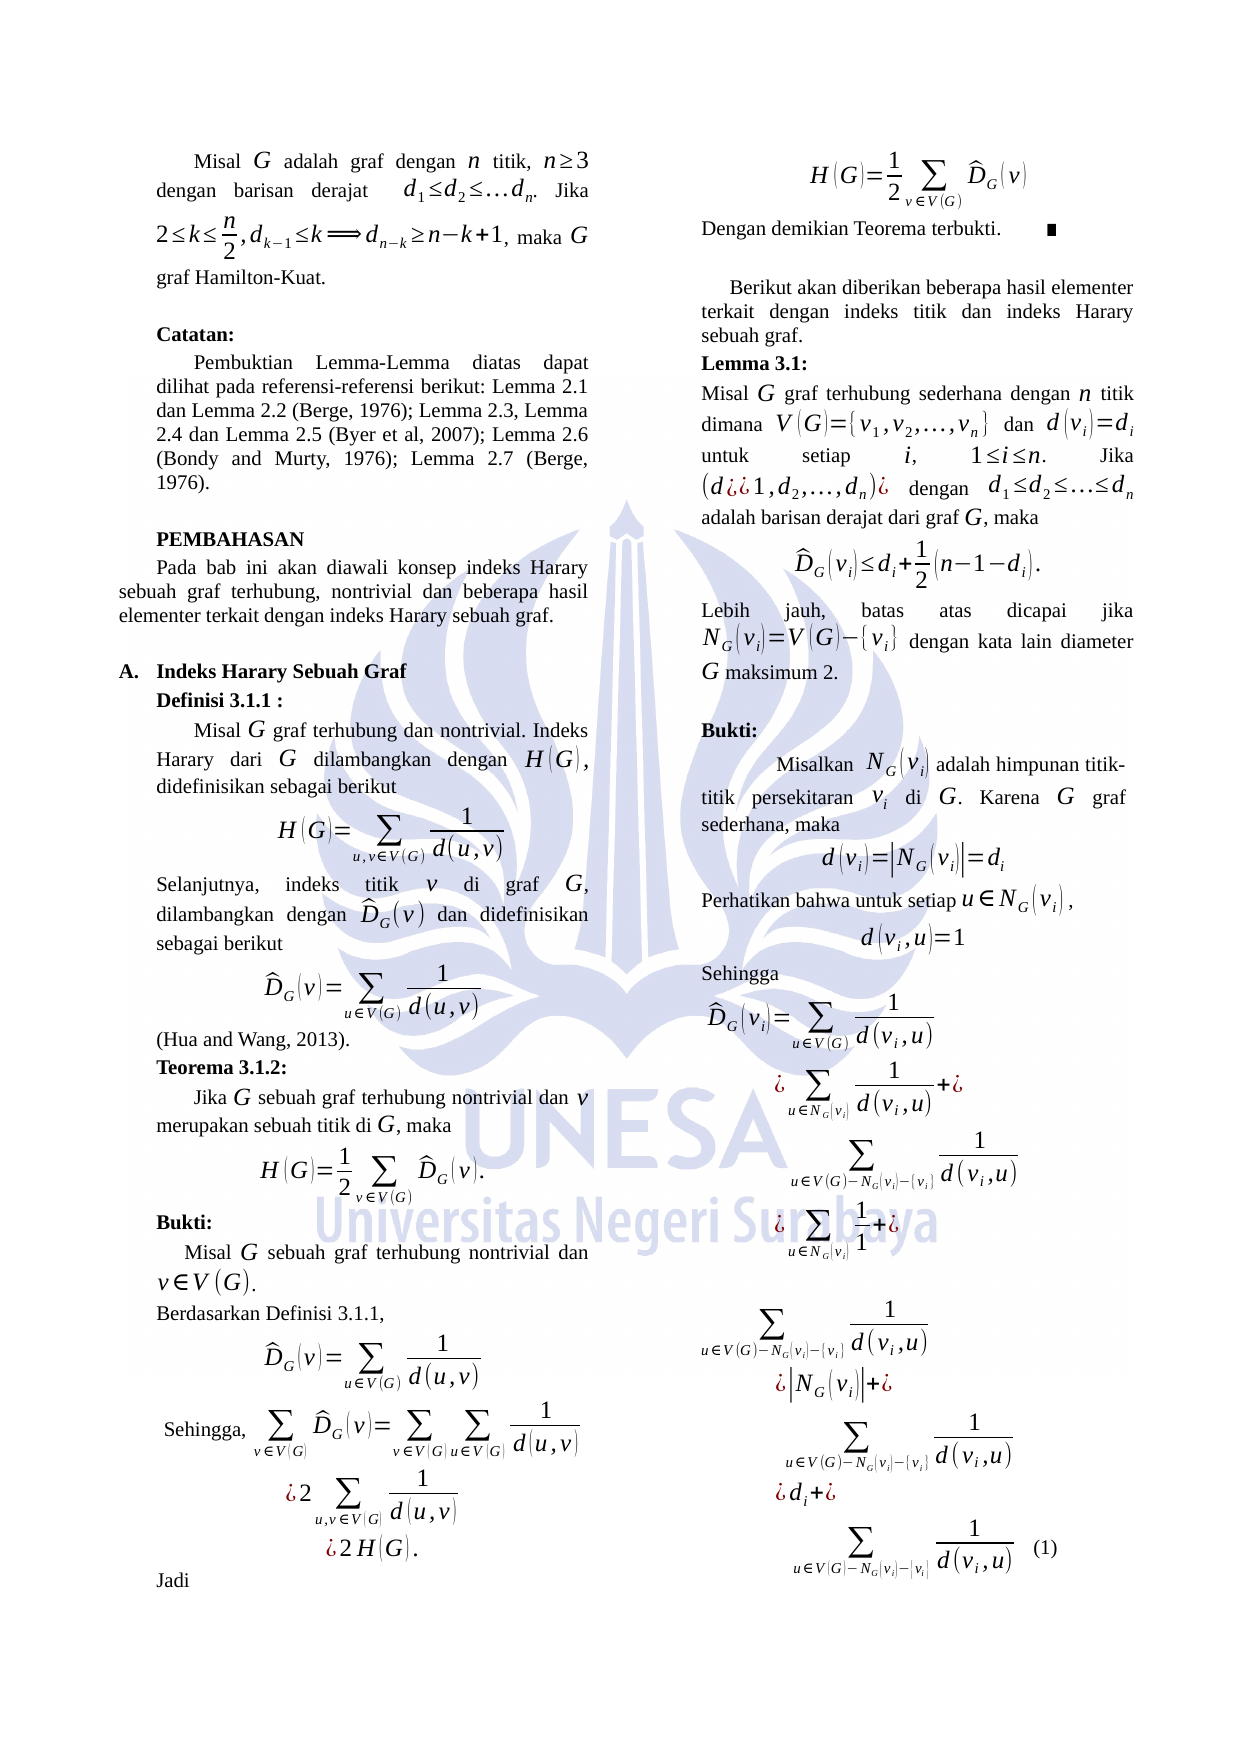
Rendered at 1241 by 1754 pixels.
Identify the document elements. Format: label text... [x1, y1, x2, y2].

list PEMBAHASAN [118, 527, 589, 551]
list Jika sebuah graf terhubung nontrivial dan merupakan sebuah titik di , maka [156, 1083, 589, 1139]
list Sehingga [701, 961, 1126, 985]
list Lebih jauh, batas atas dicapai jika dengan kata lain diameter maksimum 2. [701, 598, 1134, 686]
list Bukti: [701, 718, 1134, 742]
list Jadi [156, 1568, 589, 1592]
list Pada bab ini akan diawali konsep indeks Harary sebuah graf terhubung, nontrivial dan beberapa hasil elementer terkait dengan indeks Harary sebuah graf. [118, 555, 589, 627]
list Bukti: [156, 1210, 589, 1234]
list Misal graf terhubung dan nontrivial. Indeks Harary dari dilambangkan dengan didefinisikan sebagai berikut [156, 716, 589, 798]
list Sehingga, [156, 1397, 589, 1461]
list Teorema 3.1.2: [156, 1055, 589, 1079]
list Lemma 3.1: [701, 351, 1134, 375]
list Dengan demikian Teorema terbukti. [701, 214, 1134, 242]
list Perhatikan bahwa untuk setiap , [701, 883, 1126, 918]
list Indeks Harary Sebuah Graf [118, 659, 589, 683]
list Catatan: [156, 322, 589, 346]
list Berikut akan diberikan beberapa hasil elementer terkait dengan indeks titik dan indeks Harary sebuah graf. [701, 274, 1134, 347]
list (1) [701, 1514, 1057, 1604]
list Berdasarkan Definisi 3.1.1, [156, 1301, 589, 1325]
list Misal graf terhubung sederhana dengan titik dimana dan untuk setiap , . Jika dengan adalah barisan derajat dari graf , maka [701, 379, 1134, 531]
list Misalkan adalah himpunan titik-titik persekitaran di . Karena graf sederhana, maka [701, 746, 1126, 836]
list Misal adalah graf dengan titik, dengan barisan derajat . Jika , maka graf Hamilton-Kuat. [156, 147, 589, 289]
list Definisi 3.1.1 : [156, 688, 589, 712]
list Misal sebuah graf terhubung nontrivial dan . [156, 1238, 589, 1297]
list (Hua and Wang, 2013). [156, 1027, 589, 1051]
list Pembuktian Lemma-Lemma diatas dapat dilihat pada referensi-referensi berikut: Lemma 2.1 dan Lemma 2.2 (Berge, 1976); Lemma 2.3, Lemma 2.4 dan Lemma 2.5 (Byer et al, 2007); Lemma 2.6 (Bondy and Murty, 1976); Lemma 2.7 (Berge, 1976). [156, 350, 589, 494]
list Selanjutnya, indeks titik di graf , dilambangkan dengan dan didefinisikan sebagai berikut [156, 870, 589, 955]
